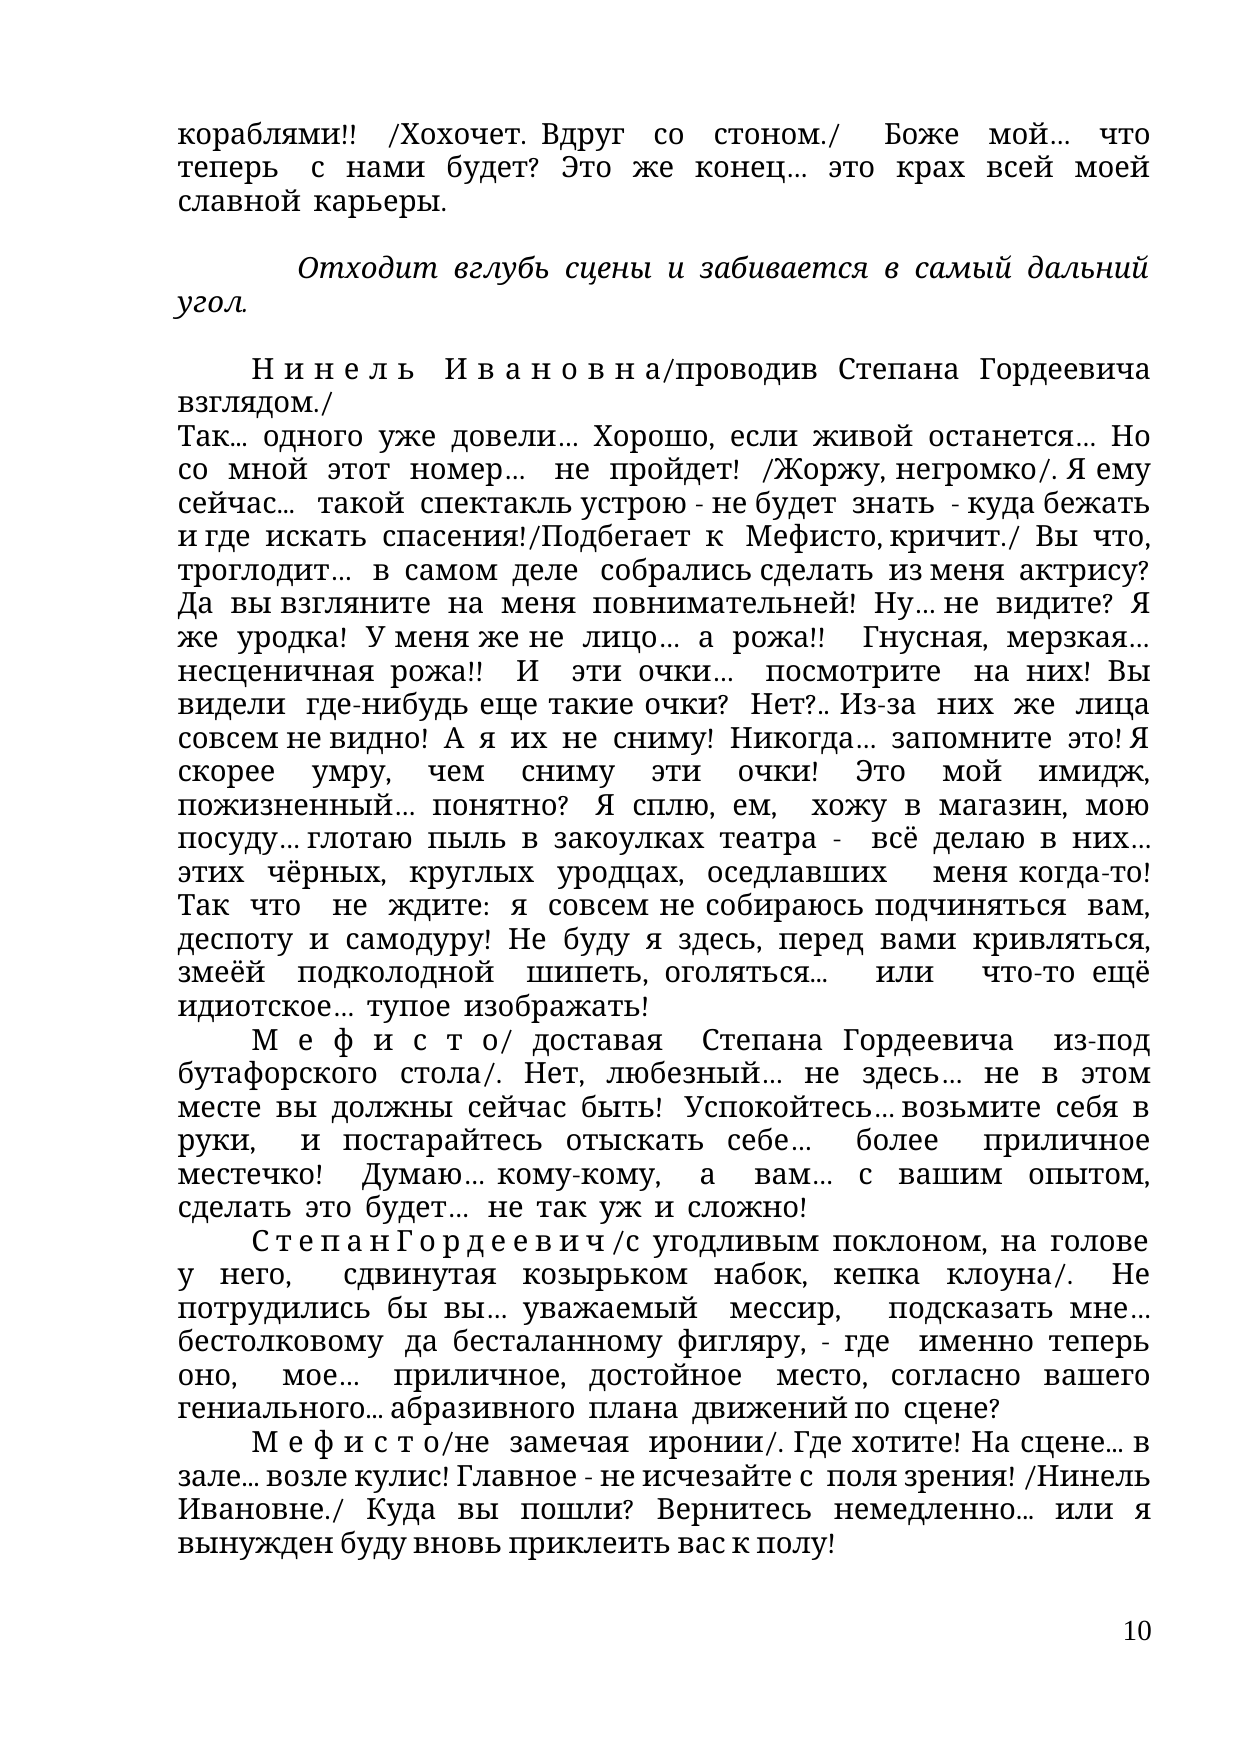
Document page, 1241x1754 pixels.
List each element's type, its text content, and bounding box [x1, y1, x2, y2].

text Н и н е л ь И в а н о в н а/проводив Степана Гордеевича взглядом./ [177, 353, 1152, 420]
text М е ф и с т о/ доставая Степана Гордеевича из-под бутафорского стола/. Нет, любезный… не здесь… не в этом месте вы должны сейчас быть! Успокойтесь… возьмите себя в руки, и постарайтесь отыскать себе… более приличное местечко! Думаю… кому-кому, а вам… с вашим опытом, сделать это будет… не так уж и сложно! [177, 1024, 1152, 1225]
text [177, 118, 1152, 219]
text Так... одного уже довели… Хорошо, если живой останется… Но со мной этот номер… не пройдет! /Жоржу, негромко/. Я ему сейчас... такой спектакль устрою - не будет знать - куда бежать и где искать спасения!/Подбегает к Мефисто, кричит./ Вы что, троглодит… в самом деле собрались сделать из меня актрису? Да вы взгляните на меня повнимательней! Ну… не видите? Я же уродка! У меня же не лицо… а рожа!! Гнусная, мерзкая… несценичная рожа!! И эти очки… посмотрите на них! Вы видели где-нибудь еще такие очки? Нет?.. Из-за них же лица совсем не видно! А я их не сниму! Никогда… запомните это! Я скорее умру, чем сниму эти очки! Это мой имидж, пожизненный… понятно? Я сплю, ем, хожу в магазин, мою посуду… глотаю пыль в закоулках театра - всё делаю в них… этих чёрных, круглых уродцах, оседлавших меня когда-то! Так что не ждите: я совсем не собираюсь подчиняться вам, деспоту и самодуру! Не буду я здесь, перед вами кривляться, змеёй подколодной шипеть, оголяться... или что-то ещё идиотское… тупое изображать! [177, 420, 1152, 1024]
text Отходит вглубь сцены и забивается в самый дальний угол. [177, 252, 1152, 319]
text М е ф и с т о/не замечая иронии/. Где хотите! На сцене... в зале... возле кулис! Главное - не исчезайте с поля зрения! /Нинель Ивановне./ Куда вы пошли? Вернитесь немедленно... или я вынужден буду вновь приклеить вас к полу! [177, 1426, 1152, 1560]
text С т е п а н Г о р д е е в и ч /с угодливым поклоном, на голове у него, сдвинутая козырьком набок, кепка клоуна/. Не потрудились бы вы… уважаемый мессир, подсказать мне… бестолковому да бесталанному фигляру, - где именно теперь оно, мое… приличное, достойное место, согласно вашего гениального... абразивного плана движений по сцене? [177, 1225, 1152, 1426]
